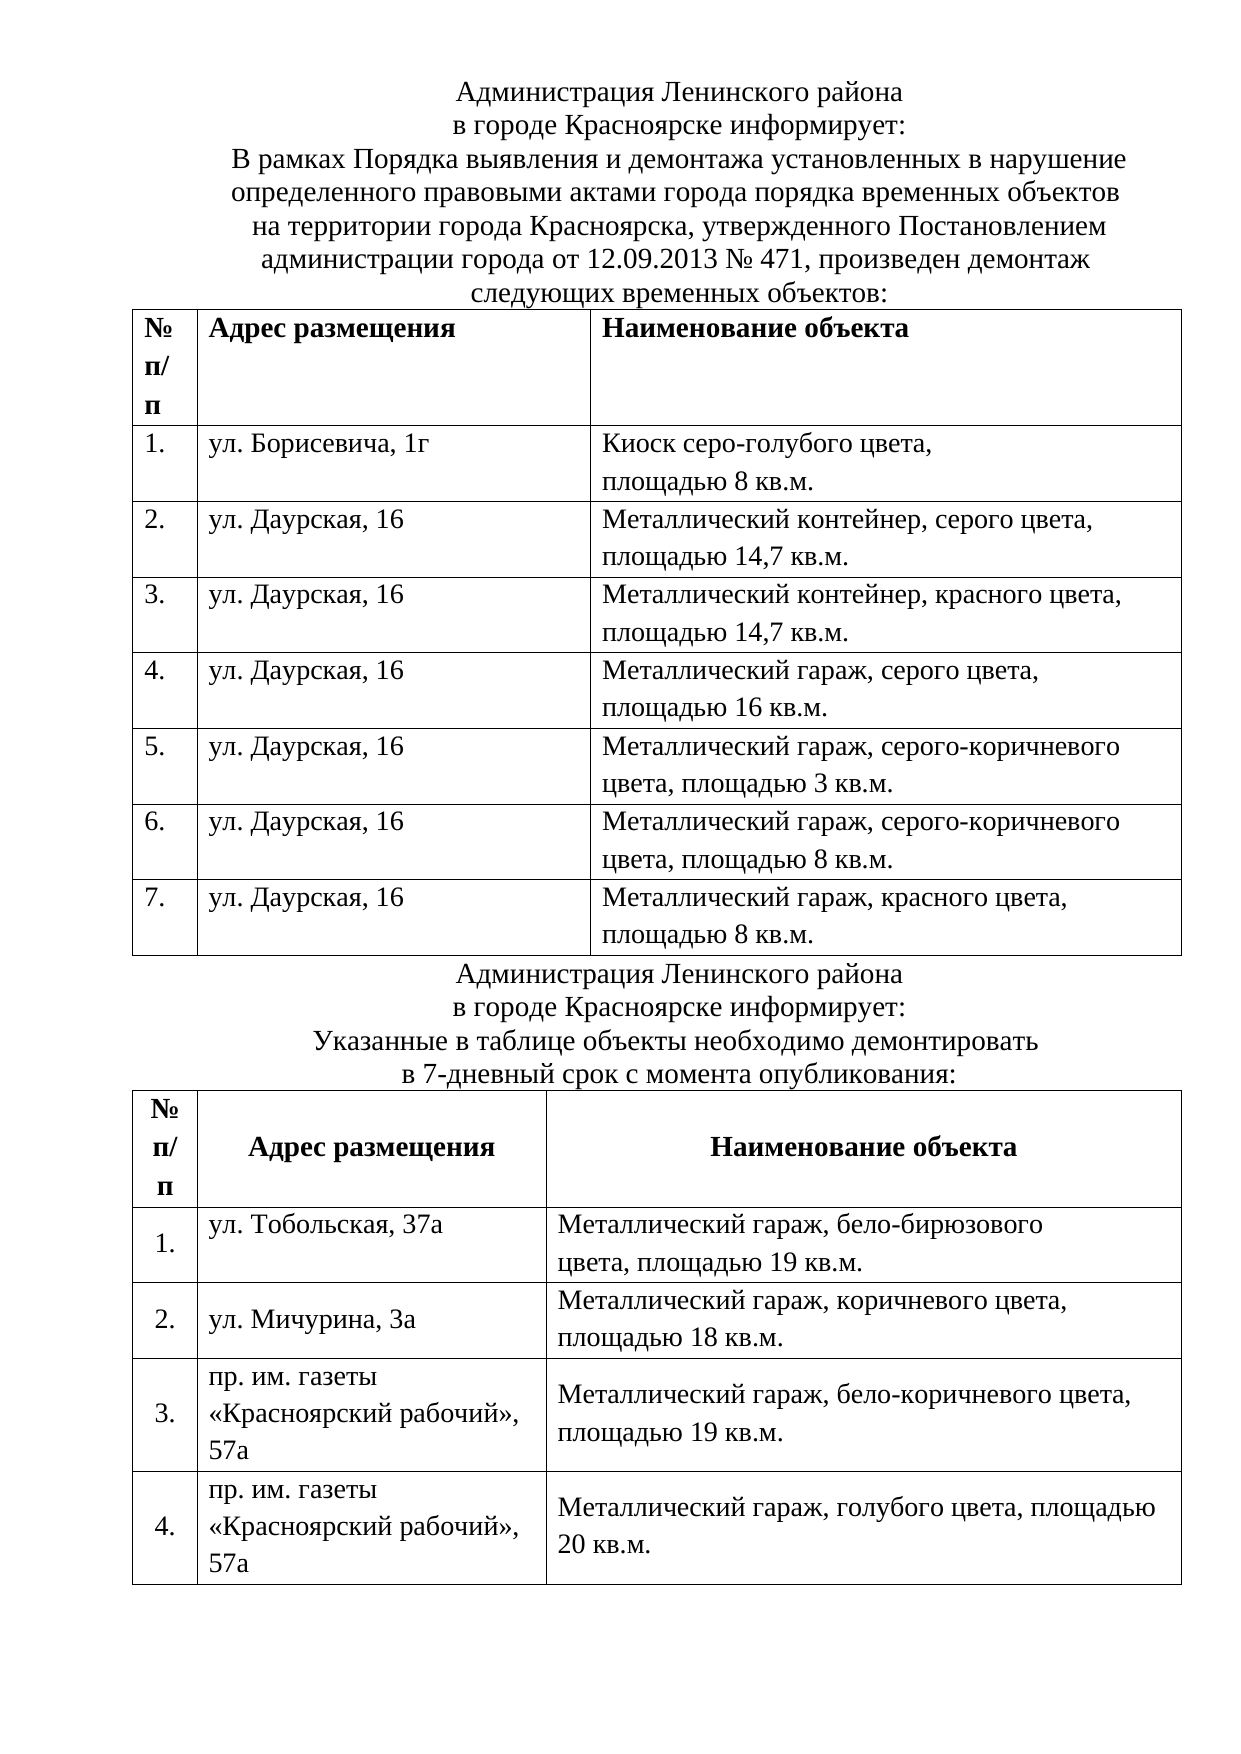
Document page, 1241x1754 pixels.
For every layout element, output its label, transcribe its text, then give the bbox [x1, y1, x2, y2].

table_header № п/п [133, 310, 197, 425]
table_cell ул. Даурская, 16 [198, 578, 590, 652]
table_cell 3. [133, 1359, 197, 1471]
table_cell Металлический гараж, голубого цвета, площадью 20 кв.м. [547, 1472, 1181, 1583]
table_cell Металлический гараж, коричневого цвета, площадью 18 кв.м. [547, 1283, 1181, 1358]
table_cell 1. [133, 426, 197, 501]
table_cell 6. [133, 805, 197, 879]
table_cell 1. [133, 1208, 197, 1282]
table_cell 4. [133, 1472, 197, 1583]
table_cell ул. Даурская, 16 [198, 653, 590, 728]
table_header Адрес размещения [198, 1091, 546, 1207]
table_cell Киоск серо-голубого цвета, площадью 8 кв.м. [591, 426, 1181, 501]
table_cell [198, 1472, 546, 1583]
table_cell 7. [133, 880, 197, 955]
table_cell Металлический гараж, бело-бирюзового цвета, площадью 19 кв.м. [547, 1208, 1181, 1282]
table_cell Металлический гараж, серого-коричневого цвета, площадью 8 кв.м. [591, 805, 1181, 879]
table_cell ул. Даурская, 16 [198, 880, 590, 955]
table_cell ул. Тобольская, 37а [198, 1208, 546, 1282]
table_header Наименование объекта [591, 310, 1181, 425]
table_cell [198, 1359, 546, 1471]
text В рамках Порядка выявления и демонтажа установленных в нарушение определенного правовыми актами города порядка временных объектов на территории города Красноярска, утвержденного Постановлением администрации города от 12.09.2013 № 471, произведен демонтаж следующих временных объектов: [177, 141, 1181, 309]
table_cell 2. [133, 1283, 197, 1358]
table_cell ул. Мичурина, 3а [198, 1283, 546, 1358]
table_header № п/п [133, 1091, 197, 1207]
table_cell Металлический гараж, красного цвета, площадью 8 кв.м. [591, 880, 1181, 955]
table_cell Металлический гараж, серого цвета, площадью 16 кв.м. [591, 653, 1181, 728]
table_cell 4. [133, 653, 197, 728]
text Указанные в таблице объекты необходимо демонтировать в 7-дневный срок с момента опубликования: [177, 1023, 1181, 1090]
table_cell Металлический контейнер, красного цвета, площадью 14,7 кв.м. [591, 578, 1181, 652]
table_cell 3. [133, 578, 197, 652]
table_cell 2. [133, 502, 197, 577]
table_cell ул. Даурская, 16 [198, 502, 590, 577]
text Администрация Ленинского района [177, 956, 1181, 989]
text в городе Красноярске информирует: [177, 107, 1181, 141]
table_cell Металлический гараж, бело-коричневого цвета, площадью 19 кв.м. [547, 1359, 1181, 1471]
table_cell Металлический контейнер, серого цвета, площадью 14,7 кв.м. [591, 502, 1181, 577]
table_cell ул. Даурская, 16 [198, 729, 590, 803]
text Администрация Ленинского района [177, 74, 1181, 107]
table_header Адрес размещения [198, 310, 590, 425]
table_cell ул. Даурская, 16 [198, 805, 590, 879]
text в городе Красноярске информирует: [177, 989, 1181, 1023]
table_cell ул. Борисевича, 1г [198, 426, 590, 501]
table_cell Металлический гараж, серого-коричневого цвета, площадью 3 кв.м. [591, 729, 1181, 803]
table_header Наименование объекта [547, 1091, 1181, 1207]
table_cell 5. [133, 729, 197, 803]
